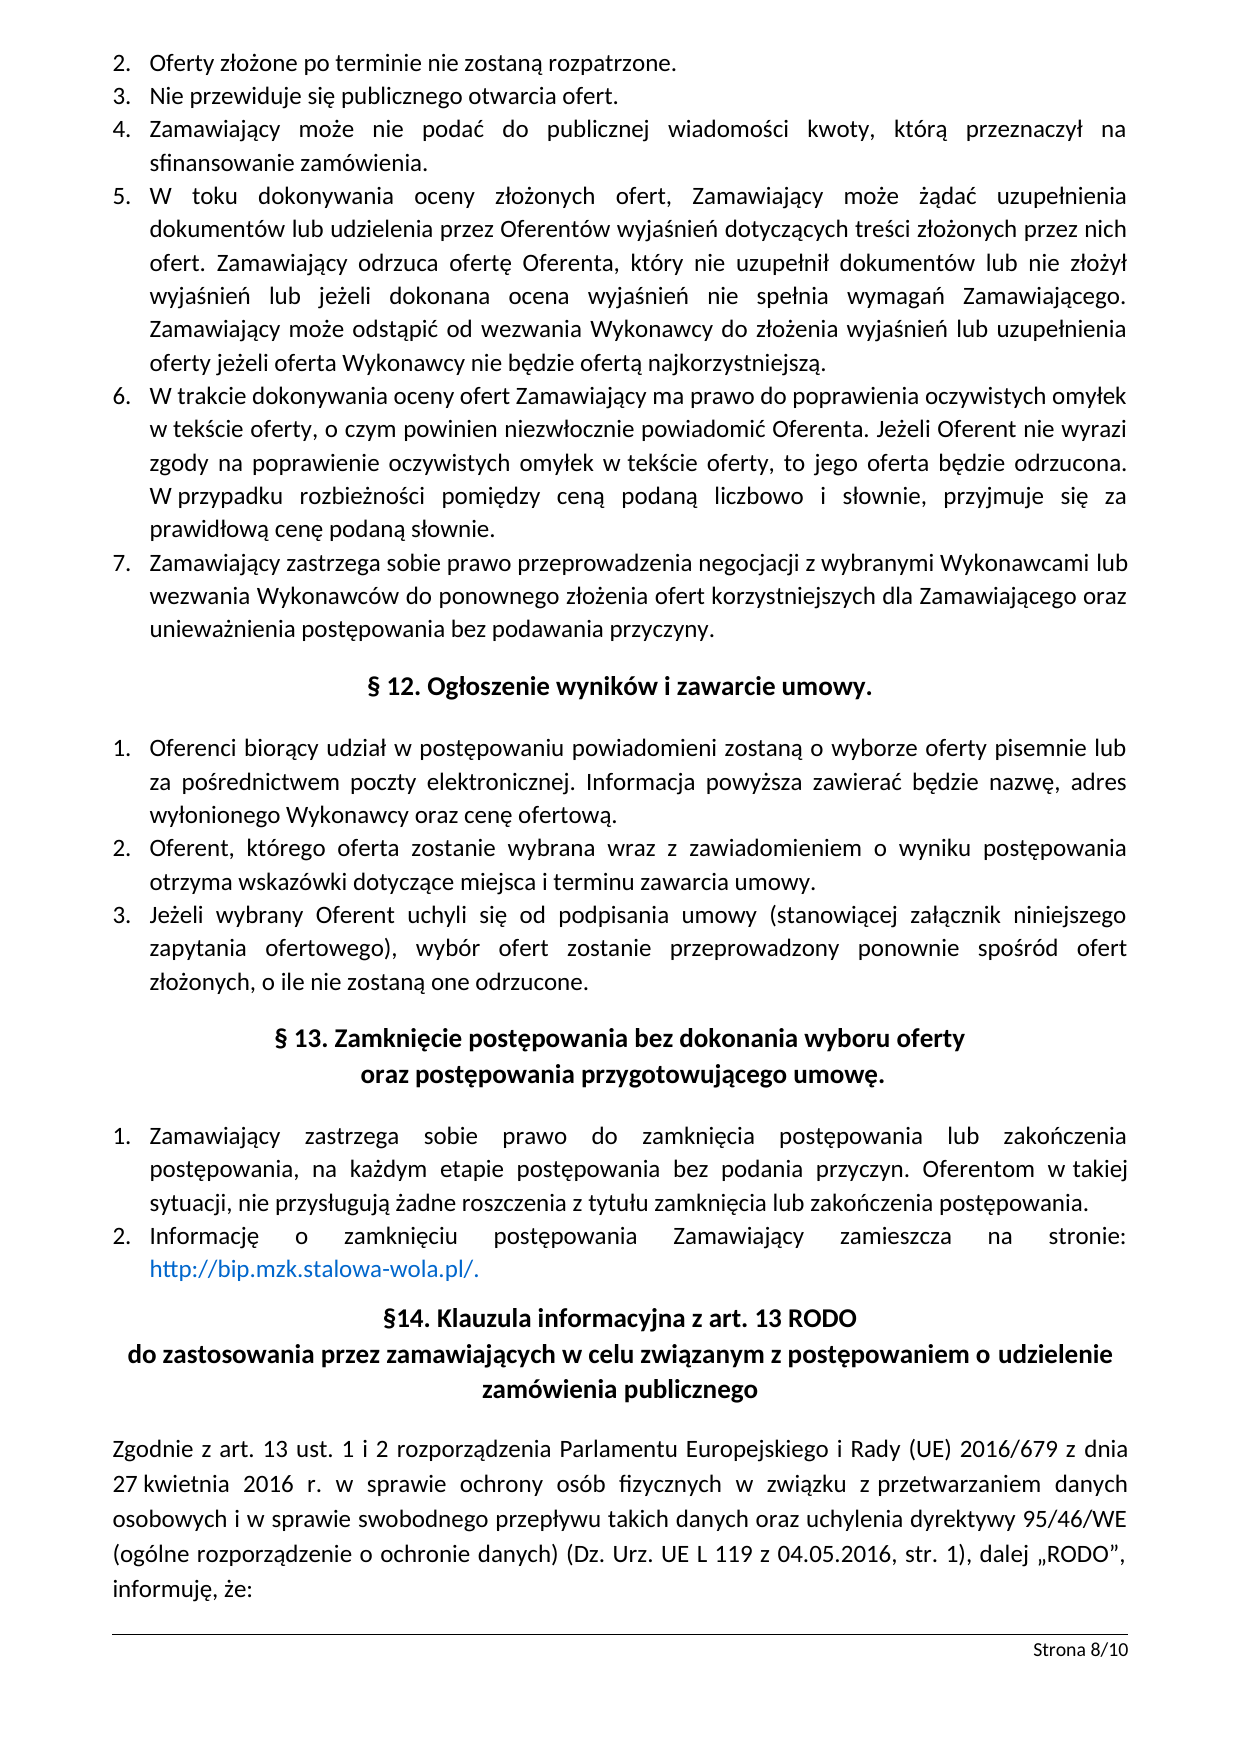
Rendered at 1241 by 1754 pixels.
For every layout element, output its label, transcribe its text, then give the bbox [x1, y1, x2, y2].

list W toku dokonywania oceny złożonych ofert, Zamawiający może żądać uzupełnienia dokumentów lub udzielenia przez Oferentów wyjaśnień dotyczących treści złożonych przez nich ofert. Zamawiający odrzuca ofertę Oferenta, który nie uzupełnił dokumentów lub nie złożył wyjaśnień lub jeżeli dokonana ocena wyjaśnień nie spełnia wymagań Zamawiającego. Zamawiający może odstąpić od wezwania Wykonawcy do złożenia wyjaśnień lub uzupełnienia oferty jeżeli oferta Wykonawcy nie będzie ofertą najkorzystniejszą. [112, 178, 1128, 378]
list Jeżeli wybrany Oferent uchyli się od podpisania umowy (stanowiącej załącznik niniejszego zapytania ofertowego), wybór ofert zostanie przeprowadzony ponownie spośród ofert złożonych, o ile nie zostaną one odrzucone. [112, 897, 1128, 997]
list Informację o zamknięciu postępowania Zamawiający zamieszcza na stronie: http://bip.mzk.stalowa-wola.pl/. [112, 1218, 1128, 1284]
subtitle § 12. Ogłoszenie wyników i zawarcie umowy. [112, 669, 1128, 702]
subtitle do zastosowania przez zamawiających w celu związanym z postępowaniem o udzielenie zamówienia publicznego [112, 1337, 1128, 1405]
list Oferenci biorący udział w postępowaniu powiadomieni zostaną o wyborze oferty pisemnie lub za pośrednictwem poczty elektronicznej. Informacja powyższa zawierać będzie nazwę, adres wyłonionego Wykonawcy oraz cenę ofertową. [112, 730, 1128, 830]
list W trakcie dokonywania oceny ofert Zamawiający ma prawo do poprawienia oczywistych omyłek w tekście oferty, o czym powinien niezwłocznie powiadomić Oferenta. Jeżeli Oferent nie wyrazi zgody na poprawienie oczywistych omyłek w tekście oferty, to jego oferta będzie odrzucona. W przypadku rozbieżności pomiędzy ceną podaną liczbowo i słownie, przyjmuje się za prawidłową cenę podaną słownie. [112, 378, 1128, 544]
subtitle § 13. Zamknięcie postępowania bez dokonania wyboru oferty oraz postępowania przygotowującego umowę. [112, 1022, 1128, 1090]
text Zgodnie z art. 13 ust. 1 i 2 rozporządzenia Parlamentu Europejskiego i Rady (UE) 2016/679 z dnia 27 kwietnia 2016 r. w sprawie ochrony osób fizycznych w związku z przetwarzaniem danych osobowych i w sprawie swobodnego przepływu takich danych oraz uchylenia dyrektywy 95/46/WE (ogólne rozporządzenie o ochronie danych) (Dz. Urz. UE L 119 z 04.05.2016, str. 1), dalej „RODO”, informuję, że: [112, 1433, 1128, 1603]
list Oferent, którego oferta zostanie wybrana wraz z zawiadomieniem o wyniku postępowania otrzyma wskazówki dotyczące miejsca i terminu zawarcia umowy. [112, 830, 1128, 897]
list Nie przewiduje się publicznego otwarcia ofert. [112, 78, 1128, 111]
subtitle §14. Klauzula informacyjna z art. 13 RODO [112, 1301, 1128, 1334]
list Zamawiający zastrzega sobie prawo do zamknięcia postępowania lub zakończenia postępowania, na każdym etapie postępowania bez podania przyczyn. Oferentom w takiej sytuacji, nie przysługują żadne roszczenia z tytułu zamknięcia lub zakończenia postępowania. [112, 1118, 1128, 1218]
list Oferty złożone po terminie nie zostaną rozpatrzone. [112, 44, 1128, 78]
list Zamawiający może nie podać do publicznej wiadomości kwoty, którą przeznaczył na sfinansowanie zamówienia. [112, 111, 1128, 178]
list Zamawiający zastrzega sobie prawo przeprowadzenia negocjacji z wybranymi Wykonawcami lub wezwania Wykonawców do ponownego złożenia ofert korzystniejszych dla Zamawiającego oraz unieważnienia postępowania bez podawania przyczyny. [112, 544, 1128, 644]
